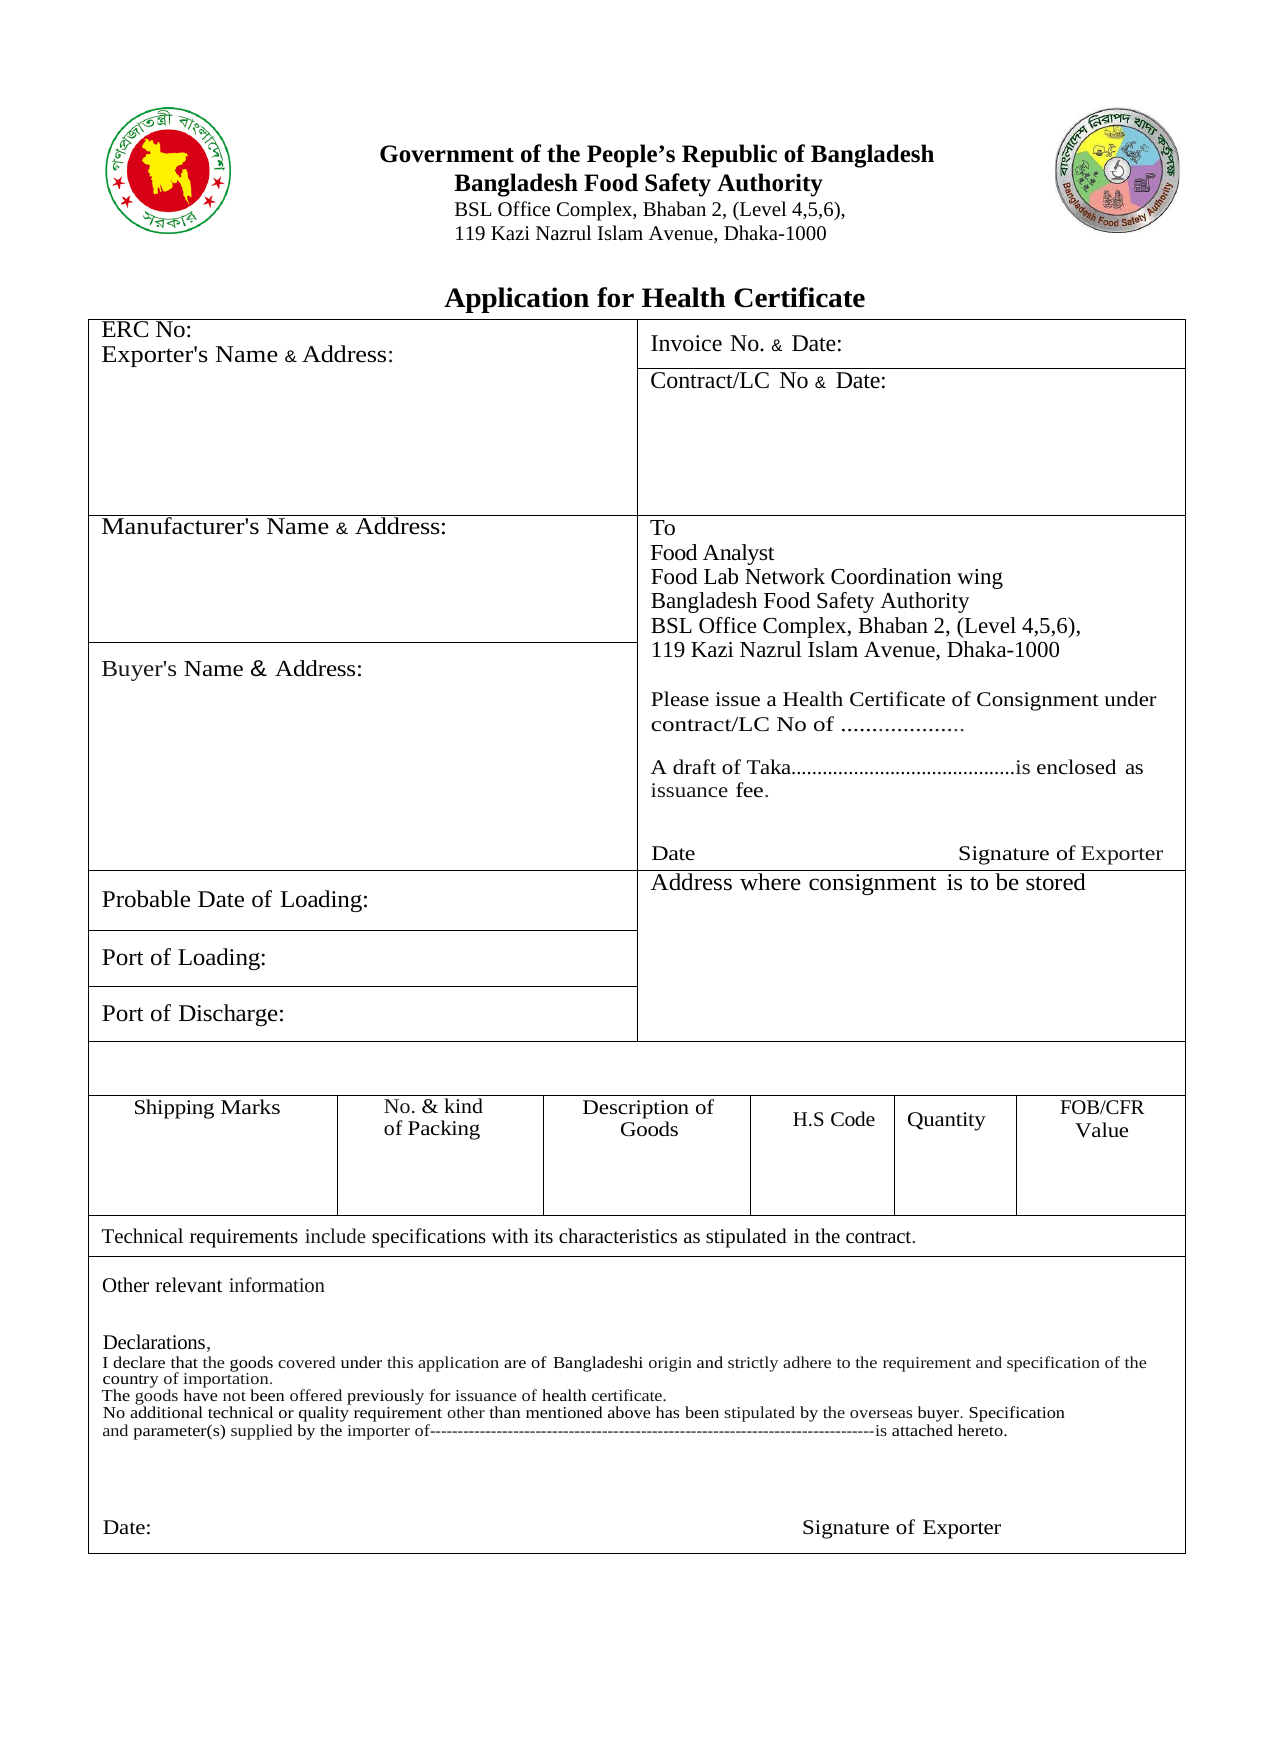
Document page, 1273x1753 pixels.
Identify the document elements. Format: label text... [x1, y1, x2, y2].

table_cell Buyer's Name & Address: [89, 643, 637, 870]
table_cell Port of Loading: [89, 931, 637, 986]
table_cell Other relevant information Declarations, I declare that the goods covered under this application are of Bangladeshi origin and strictly adhere to the requirement and specification of the country of importation. The goods have not been offered previously for issuance of health certificate. No additional technical or quality requirement other than mentioned above has been stipulated by the overseas buyer. Specification and parameter(s) supplied by the importer of is attached hereto. Date: Signature of Exporter [89, 1257, 1185, 1552]
table_cell Probable Date of Loading: [89, 871, 637, 930]
table_header Invoice No. & Date: [638, 320, 1185, 368]
text Government of the People’s Republic of Bangladesh [304, 139, 1039, 168]
table_cell Shipping Marks [89, 1096, 337, 1215]
table_cell No. & kind of Packing [338, 1096, 543, 1215]
table_cell Manufacturer's Name & Address: [89, 516, 637, 642]
table_cell [89, 1042, 1185, 1095]
table_header ERC No: Exporter's Name & Address: [89, 320, 637, 514]
table_cell Contract/LC No & Date: [638, 369, 1185, 514]
table_cell FOB/CFR Value [1017, 1096, 1185, 1215]
table_cell Quantity [895, 1096, 1016, 1215]
table_cell Technical requirements include specifications with its characteristics as stipulated in the contract. [89, 1216, 1185, 1256]
picture [1054, 107, 1180, 233]
table_cell Description of Goods [544, 1096, 750, 1215]
table_cell Port of Discharge: [89, 987, 637, 1041]
text Bangladesh Food Safety Authority [379, 168, 1039, 197]
picture [105, 107, 231, 234]
text BSL Office Complex, Bhaban 2, (Level 4,5,6), [379, 197, 1039, 221]
text 119 Kazi Nazrul Islam Avenue, Dhaka-1000 [379, 221, 1039, 245]
text Application for Health Certificate [373, 281, 936, 313]
table_cell Address where consignment is to be stored [638, 871, 1185, 1041]
table_cell H.S Code [751, 1096, 894, 1215]
table_cell To Food Analyst Food Lab Network Coordination wing Bangladesh Food Safety Authority BSL Office Complex, Bhaban 2, (Level 4,5,6), 119 Kazi Nazrul Islam Avenue, Dhaka-1000 Please issue a Health Certificate of Consignment under contract/LC No of .................... A draft of Taka is enclosed as issuance fee. Date Signature of Exporter [638, 516, 1185, 870]
